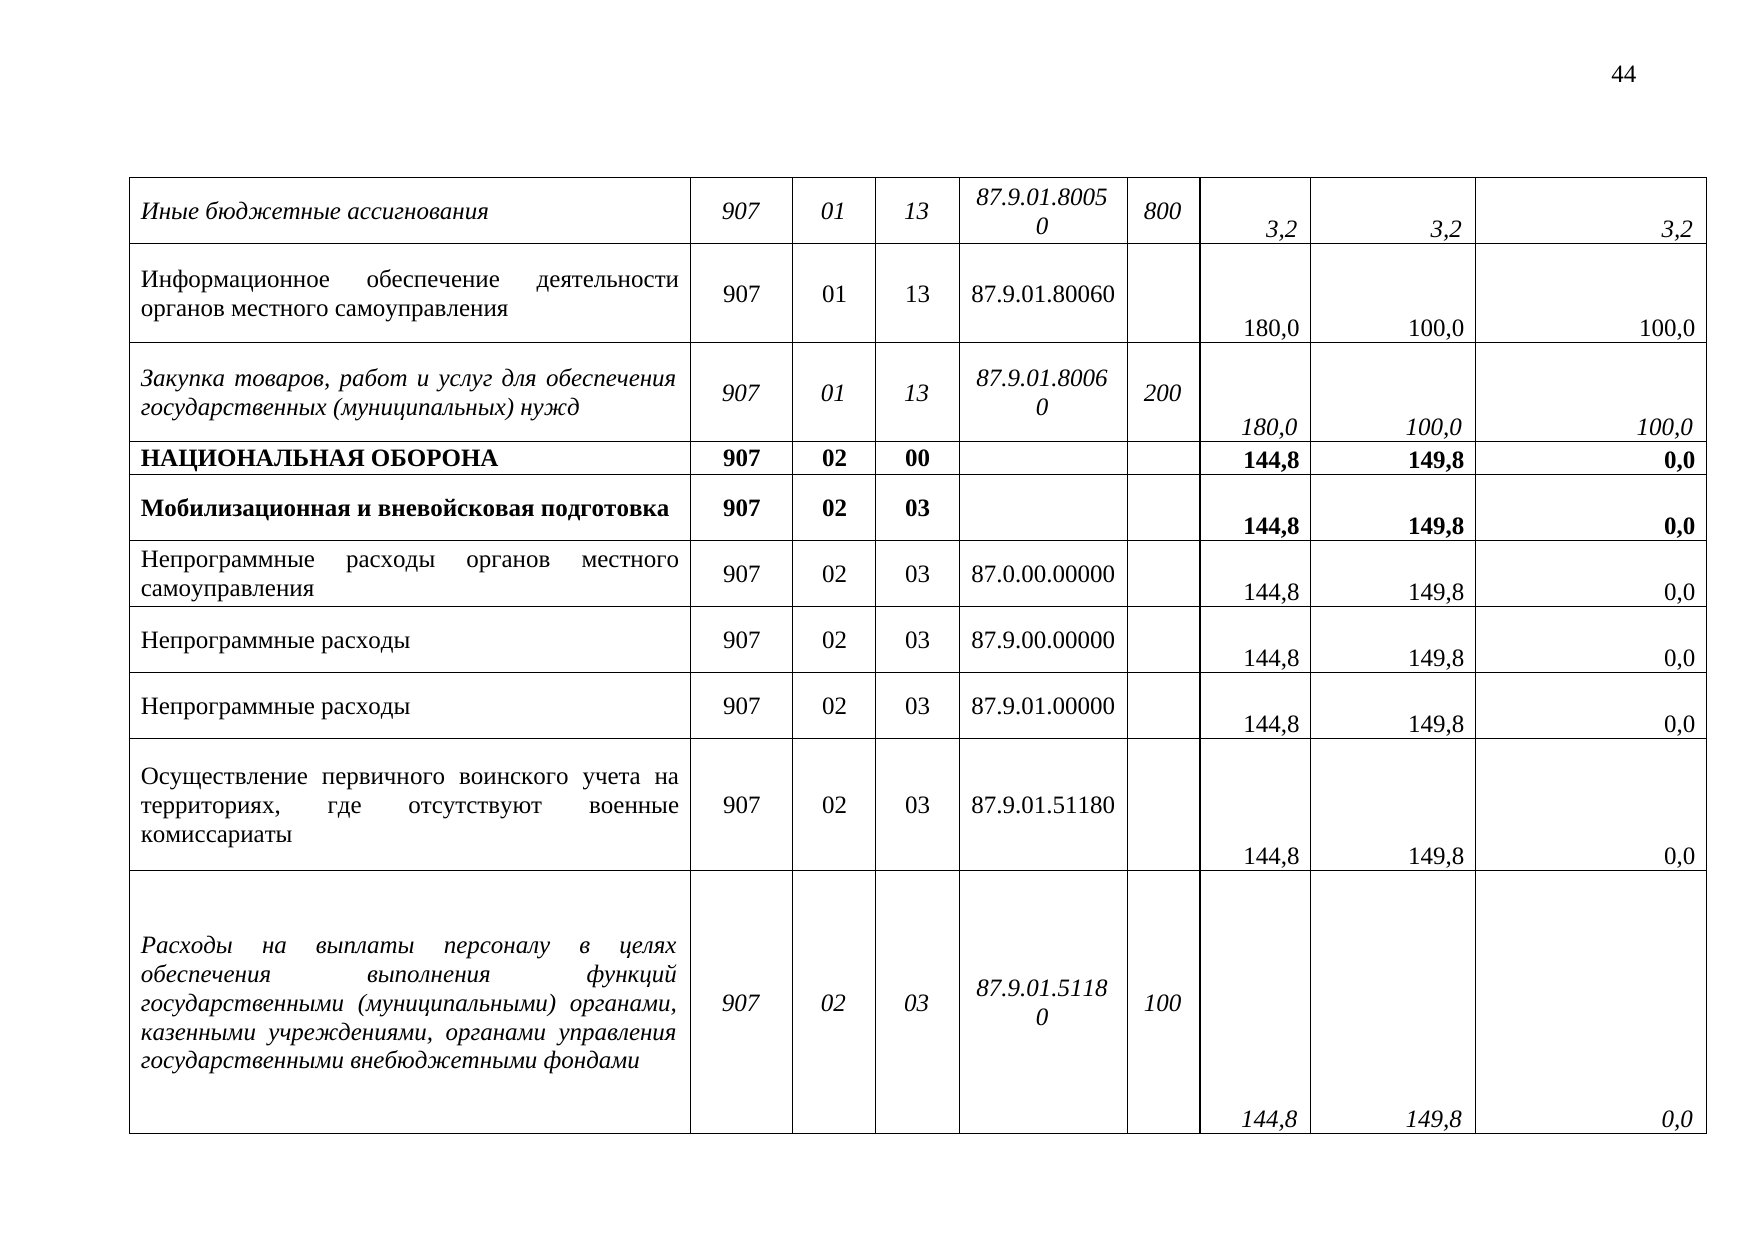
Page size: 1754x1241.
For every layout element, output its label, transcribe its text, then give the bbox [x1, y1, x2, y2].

table_cell 100,0 [1311, 343, 1475, 441]
table_cell [1128, 607, 1199, 672]
table_cell [1128, 244, 1199, 342]
table_cell 02 [793, 541, 875, 606]
table_cell 0,0 [1476, 739, 1706, 870]
table_cell 03 [876, 475, 959, 540]
table_cell 02 [793, 475, 875, 540]
table_cell 907 [691, 244, 792, 342]
table_cell 0,0 [1476, 541, 1706, 606]
table_cell 87.9.01.51180 [960, 871, 1127, 1133]
table_cell Непрограммные расходы органов местного самоуправления [130, 541, 690, 606]
table_cell [1128, 739, 1199, 870]
table_cell 01 [793, 178, 875, 243]
table_cell 907 [691, 673, 792, 738]
table_cell 149,8 [1311, 442, 1475, 474]
table_cell 907 [691, 343, 792, 441]
table_cell 03 [876, 541, 959, 606]
table_cell 03 [876, 871, 959, 1133]
table_cell 87.9.01.80050 [960, 178, 1127, 243]
table_cell 149,8 [1311, 607, 1475, 672]
table_cell НАЦИОНАЛЬНАЯ ОБОРОНА [130, 442, 690, 474]
table_cell 180,0 [1201, 244, 1310, 342]
table_cell Расходы на выплаты персоналу в целях обеспечения выполнения функций государственными (муниципальными) органами, казенными учреждениями, органами управления государственными внебюджетными фондами [130, 871, 690, 1133]
table_cell 3,2 [1201, 178, 1310, 243]
table_cell 87.9.01.80060 [960, 343, 1127, 441]
table_cell 87.0.00.00000 [960, 541, 1127, 606]
table_cell Иные бюджетные ассигнования [130, 178, 690, 243]
table_cell 907 [691, 871, 792, 1133]
table_cell 87.9.00.00000 [960, 607, 1127, 672]
table_cell 149,8 [1311, 673, 1475, 738]
table_cell 100,0 [1311, 244, 1475, 342]
table_cell 03 [876, 739, 959, 870]
table_cell 0,0 [1476, 871, 1706, 1133]
table_cell 3,2 [1311, 178, 1475, 243]
table_cell Информационное обеспечение деятельности органов местного самоуправления [130, 244, 690, 342]
table_cell 800 [1128, 178, 1199, 243]
table_cell 0,0 [1476, 673, 1706, 738]
table_cell 907 [691, 541, 792, 606]
table_cell 02 [793, 607, 875, 672]
table_cell Непрограммные расходы [130, 607, 690, 672]
table_cell 100 [1128, 871, 1199, 1133]
table_cell 907 [691, 178, 792, 243]
table_cell Мобилизационная и вневойсковая подготовка [130, 475, 690, 540]
table_cell 87.9.01.00000 [960, 673, 1127, 738]
table_cell 149,8 [1311, 475, 1475, 540]
table_cell 144,8 [1201, 871, 1310, 1133]
table_cell 00 [876, 442, 959, 474]
table_cell 87.9.01.51180 [960, 739, 1127, 870]
table_cell 3,2 [1476, 178, 1706, 243]
table_cell [1128, 475, 1199, 540]
table_cell 907 [691, 475, 792, 540]
table_cell 144,8 [1201, 673, 1310, 738]
table_cell 149,8 [1311, 871, 1475, 1133]
table_cell 144,8 [1201, 475, 1310, 540]
table_cell 02 [793, 871, 875, 1133]
table_cell 144,8 [1201, 607, 1310, 672]
table_cell 01 [793, 343, 875, 441]
table_cell Осуществление первичного воинского учета на территориях, где отсутствуют военные комиссариаты [130, 739, 690, 870]
table_cell 01 [793, 244, 875, 342]
table_cell 144,8 [1201, 541, 1310, 606]
table_cell 907 [691, 442, 792, 474]
table_cell 0,0 [1476, 607, 1706, 672]
table_cell 144,8 [1201, 442, 1310, 474]
table_cell 03 [876, 607, 959, 672]
table_cell 13 [876, 343, 959, 441]
table_cell 02 [793, 739, 875, 870]
table_cell 100,0 [1476, 244, 1706, 342]
table_cell [1128, 541, 1199, 606]
table_cell 180,0 [1201, 343, 1310, 441]
table_cell 149,8 [1311, 739, 1475, 870]
table_cell 13 [876, 178, 959, 243]
table_cell 03 [876, 673, 959, 738]
table_cell 907 [691, 739, 792, 870]
table_cell 144,8 [1201, 739, 1310, 870]
table_cell 13 [876, 244, 959, 342]
table_cell 02 [793, 442, 875, 474]
table_cell Закупка товаров, работ и услуг для обеспечения государственных (муниципальных) нужд [130, 343, 690, 441]
table_cell [960, 475, 1127, 540]
table_cell 87.9.01.80060 [960, 244, 1127, 342]
table_cell 149,8 [1311, 541, 1475, 606]
table_cell 02 [793, 673, 875, 738]
table_cell [960, 442, 1127, 474]
table_cell Непрограммные расходы [130, 673, 690, 738]
table_cell [1128, 673, 1199, 738]
table_cell 0,0 [1476, 442, 1706, 474]
table_cell 0,0 [1476, 475, 1706, 540]
table_cell 200 [1128, 343, 1199, 441]
table_cell 907 [691, 607, 792, 672]
table_cell [1128, 442, 1199, 474]
table_cell 100,0 [1476, 343, 1706, 441]
